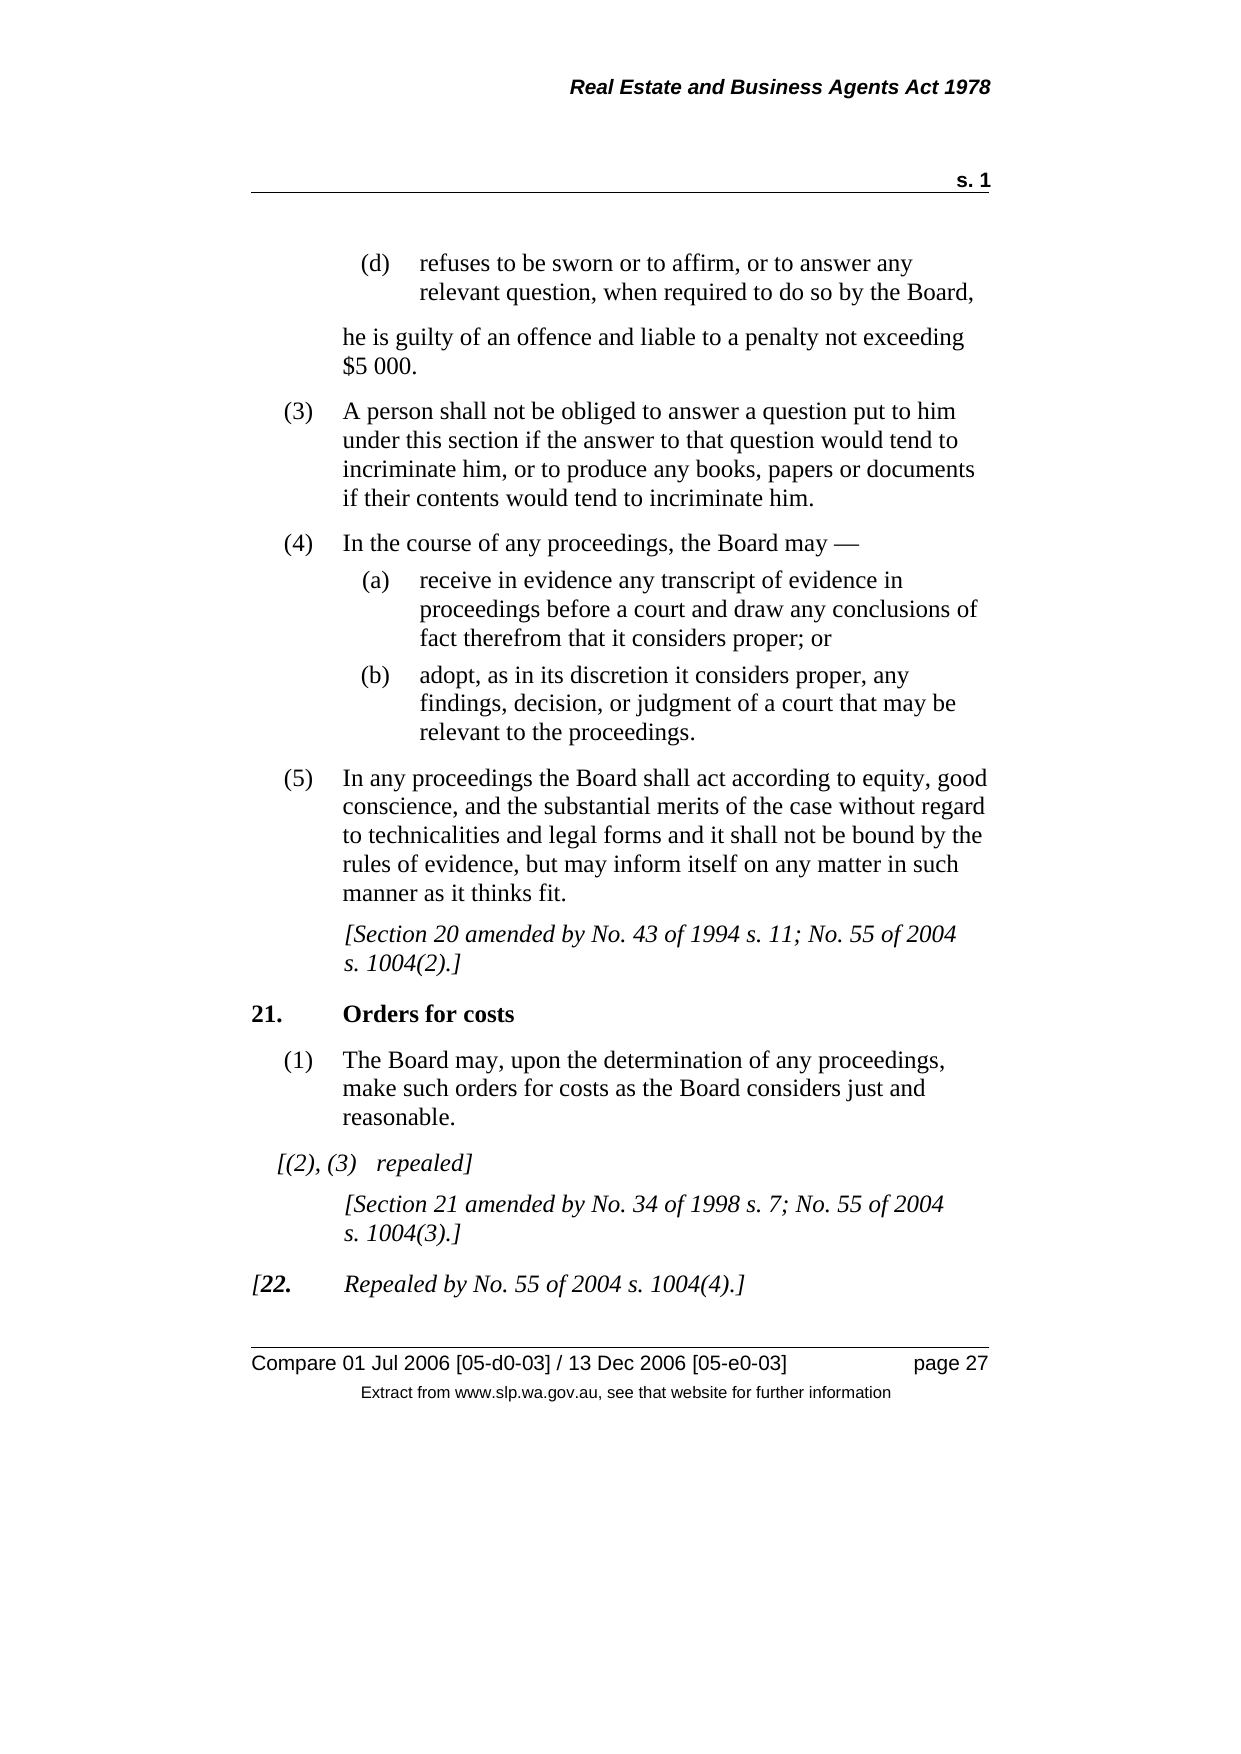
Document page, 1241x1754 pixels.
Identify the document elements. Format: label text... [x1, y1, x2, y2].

text [Section 21 amended by No. 34 of 1998 s. 7; No. 55 of 2004 s. 1004(3).] [251, 1189, 989, 1246]
text he is guilty of an offence and liable to a penalty not exceeding $5 000. [251, 322, 989, 380]
text [Section 20 amended by No. 43 of 1994 s. 11; No. 55 of 2004 s. 1004(2).] [251, 919, 989, 976]
text (5) In any proceedings the Board shall act according to equity, good conscience, and the substantial merits of the case without regard to technicalities and legal forms and it shall not be bound by the rules of evidence, but may inform itself on any matter in such manner as it thinks fit. [251, 763, 989, 906]
text [22. Repealed by No. 55 of 2004 s. 1004(4).] [251, 1269, 989, 1298]
text (b) adopt, as in its discretion it considers proper, any findings, decision, or judgment of a court that may be relevant to the proceedings. [251, 660, 989, 746]
text (4) In the course of any proceedings, the Board may — [251, 528, 989, 557]
text (3) A person shall not be obliged to answer a question put to him under this section if the answer to that question would tend to incriminate him, or to produce any books, papers or documents if their contents would tend to incriminate him. [251, 396, 989, 511]
text (1) The Board may, upon the determination of any proceedings, make such orders for costs as the Board considers just and reasonable. [251, 1045, 989, 1131]
text [(2), (3) repealed] [276, 1148, 989, 1176]
text (a) receive in evidence any transcript of evidence in proceedings before a court and draw any conclusions of fact therefrom that it considers proper; or [251, 565, 989, 651]
text (d) refuses to be sworn or to affirm, or to answer any relevant question, when required to do so by the Board, [251, 248, 989, 306]
subtitle 21. Orders for costs [251, 999, 989, 1028]
